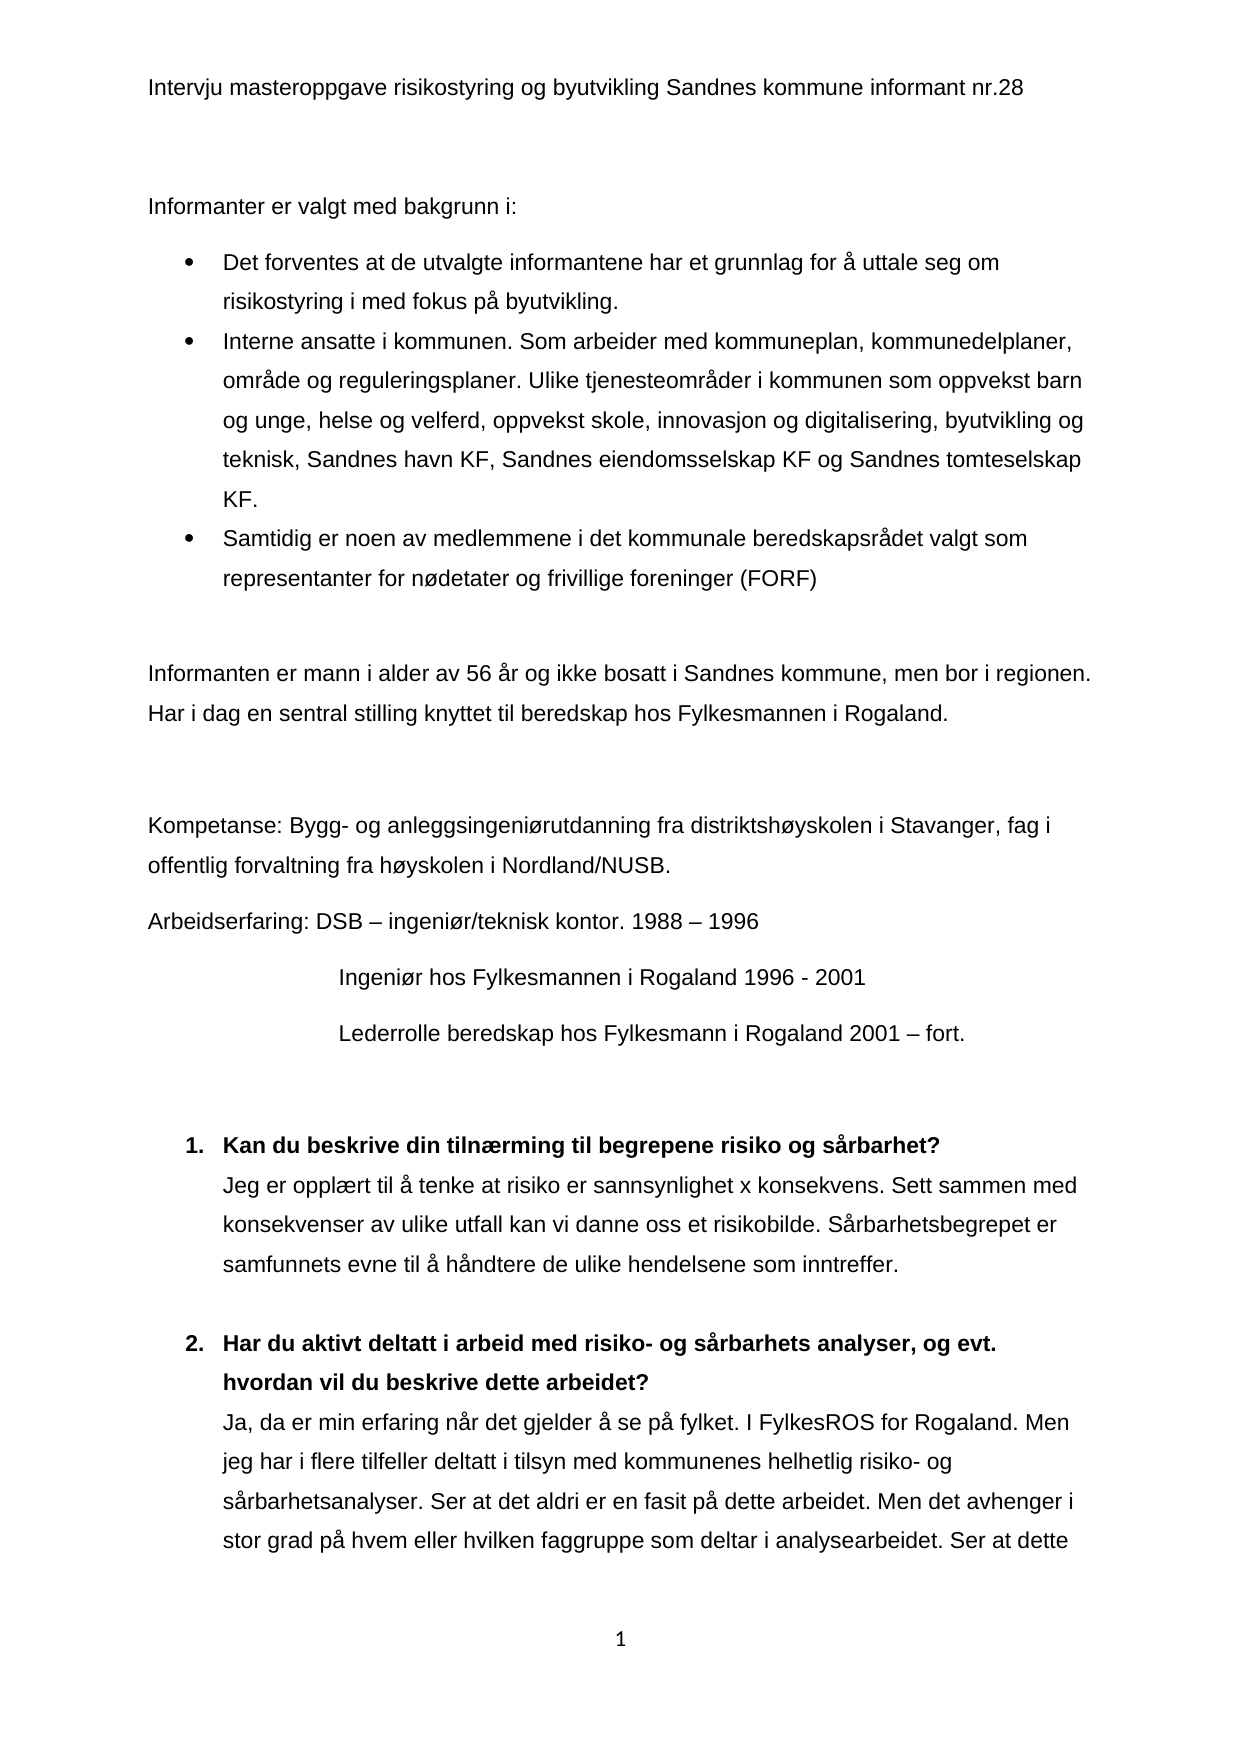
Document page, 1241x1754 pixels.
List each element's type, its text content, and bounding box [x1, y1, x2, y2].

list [223, 1409, 1093, 1553]
list Jeg er opplært til å tenke at risiko er sannsynlighet x konsekvens. Sett sammen med konsekvenser av ulike utfall kan vi danne oss et risikobilde. Sårbarhetsbegrepet er samfunnets evne til å håndtere de ulike hendelsene som inntreffer. [223, 1172, 1093, 1277]
list Det forventes at de utvalgte informantene har et grunnlag for å uttale seg om risikostyring i med fokus på byutvikling. [185, 249, 1093, 315]
list Har du aktivt deltatt i arbeid med risiko- og sårbarhets analyser, og evt. hvordan vil du beskrive dette arbeidet? [185, 1330, 1093, 1396]
text Lederrolle beredskap hos Fylkesmann i Rogaland 2001 – fort. [148, 1020, 1093, 1046]
text Informanten er mann i alder av 56 år og ikke bosatt i Sandnes kommune, men bor i regionen. Har i dag en sentral stilling knyttet til beredskap hos Fylkesmannen i Rogaland. [148, 660, 1093, 726]
text Arbeidserfaring: DSB – ingeniør/teknisk kontor. 1988 – 1996 [148, 908, 1093, 934]
text Informanter er valgt med bakgrunn i: [148, 193, 1093, 219]
list Kan du beskrive din tilnærming til begrepene risiko og sårbarhet? [185, 1132, 1093, 1159]
text Kompetanse: Bygg- og anleggsingeniørutdanning fra distriktshøyskolen i Stavanger, fag i offentlig forvaltning fra høyskolen i Nordland/NUSB. [148, 812, 1093, 878]
list Interne ansatte i kommunen. Som arbeider med kommuneplan, kommunedelplaner, område og reguleringsplaner. Ulike tjenesteområder i kommunen som oppvekst barn og unge, helse og velferd, oppvekst skole, innovasjon og digitalisering, byutvikling og teknisk, Sandnes havn KF, Sandnes eiendomsselskap KF og Sandnes tomteselskap KF. [185, 328, 1093, 512]
list Samtidig er noen av medlemmene i det kommunale beredskapsrådet valgt som representanter for nødetater og frivillige foreninger (FORF) [185, 525, 1093, 591]
text Ingeniør hos Fylkesmannen i Rogaland 1996 - 2001 [148, 964, 1093, 990]
